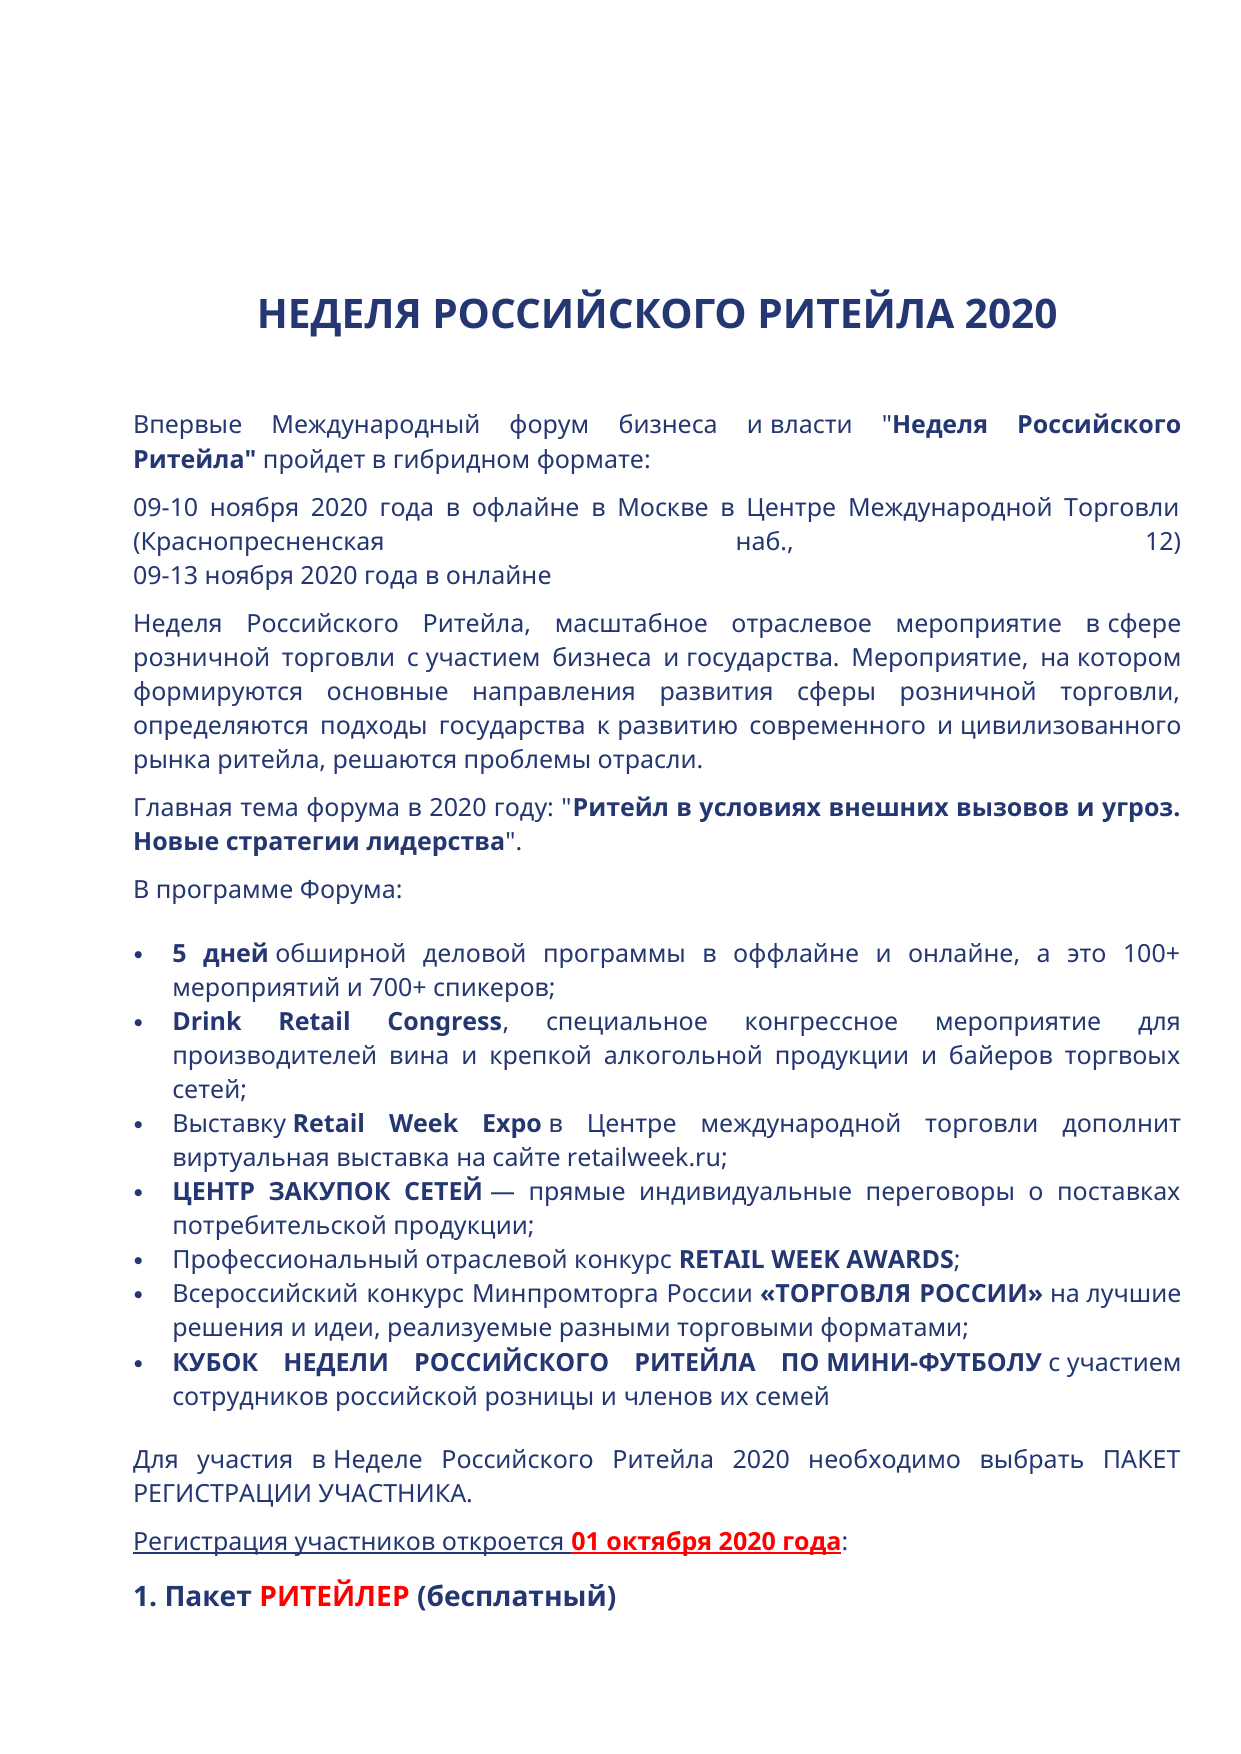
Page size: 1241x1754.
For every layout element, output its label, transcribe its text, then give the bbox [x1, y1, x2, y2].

list ЦЕНТР ЗАКУПОК СЕТЕЙ — прямые индивидуальные переговоры о поставках потребительской продукции; [134, 1174, 1181, 1242]
list КУБОК НЕДЕЛИ РОССИЙСКОГО РИТЕЙЛА ПО МИНИ-ФУТБОЛУ с участием сотрудников российской розницы и членов их семей [134, 1344, 1181, 1412]
text НЕДЕЛЯ РОССИЙСКОГО РИТЕЙЛА 2020 [133, 285, 1181, 340]
list Профессиональный отраслевой конкурс RETAIL WEEK AWARDS; [134, 1242, 1181, 1276]
text Впервые Международный форум бизнеса и власти "Неделя Российского Ритейла" пройдет в гибридном формате: [133, 407, 1181, 475]
list Выставку Retail Week Expo в Центре международной торговли дополнит виртуальная выставка на сайте retailweek.ru; [134, 1106, 1181, 1174]
text В программе Форума: [133, 872, 1181, 906]
text Регистрация участников откроется 01 октября 2020 года: [133, 1524, 1181, 1558]
text Главная тема форума в 2020 году: "Ритейл в условиях внешних вызовов и угроз. Новые стратегии лидерства". [133, 790, 1181, 858]
list Drink Retail Congress, специальное конгрессное мероприятие для производителей вина и крепкой алкогольной продукции и байеров торгвоых сетей; [134, 1003, 1181, 1106]
list Всероссийский конкурс Минпромторга России «ТОРГОВЛЯ РОССИИ» на лучшие решения и идеи, реализуемые разными торговыми форматами; [134, 1276, 1181, 1344]
text Для участия в Неделе Российского Ритейла 2020 необходимо выбрать ПАКЕТ РЕГИСТРАЦИИ УЧАСТНИКА. [133, 1441, 1181, 1509]
text 09-10 ноября 2020 года в офлайне в Москве в Центре Международной Торговли (Краснопресненская наб., 12) 09-13 ноября 2020 года в онлайне [133, 489, 1181, 592]
list 5 дней обширной деловой программы в оффлайне и онлайне, а это 100+ мероприятий и 700+ спикеров; [134, 935, 1181, 1003]
text 1. Пакет РИТЕЙЛЕР (бесплатный) [133, 1576, 1181, 1615]
text Неделя Российского Ритейла, масштабное отраслевое мероприятие в сфере розничной торговли с участием бизнеса и государства. Мероприятие, на котором формируются основные направления развития сферы розничной торговли, определяются подходы государства к развитию современного и цивилизованного рынка ритейла, решаются проблемы отрасли. [133, 606, 1181, 776]
